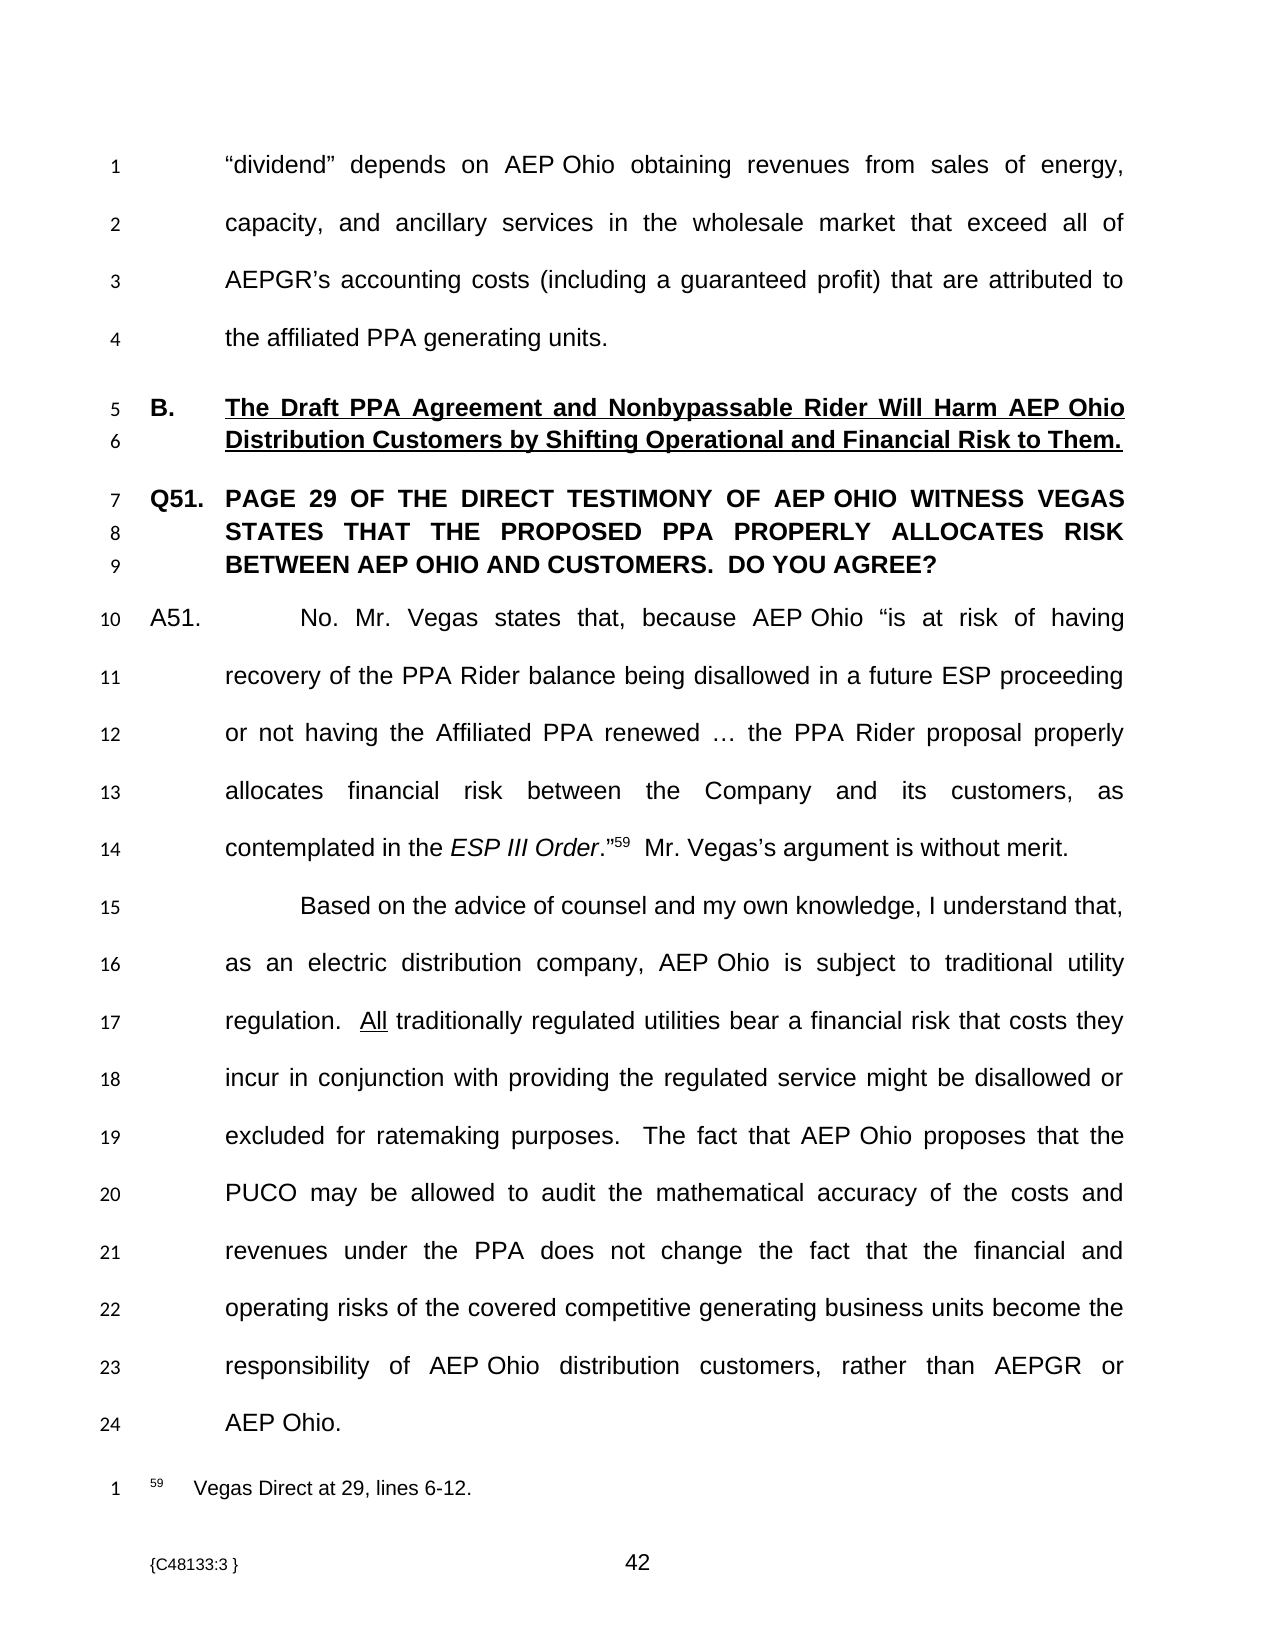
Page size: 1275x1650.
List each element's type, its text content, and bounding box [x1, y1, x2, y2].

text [150, 150, 1125, 351]
text Q51. page 29 of the direct testimony of AEP ohio witness vegas states that the proposed ppa properly allocates risk between aep ohio and customers. do you agree? [150, 483, 1125, 578]
subtitle The Draft PPA Agreement and Nonbypassable Rider Will Harm AEP Ohio Distribution Customers by Shifting Operational and Financial Risk to Them. [150, 392, 1125, 454]
text Based on the advice of counsel and my own knowledge, I understand that, as an electric distribution company, AEP Ohio is subject to traditional utility regulation. All traditionally regulated utilities bear a financial risk that costs they incur in conjunction with providing the regulated service might be disallowed or excluded for ratemaking purposes. The fact that AEP Ohio proposes that the PUCO may be allowed to audit the mathematical accuracy of the costs and revenues under the PPA does not change the fact that the financial and operating risks of the covered competitive generating business units become the responsibility of AEP Ohio distribution customers, rather than AEPGR or AEP Ohio. [150, 891, 1125, 1437]
text A51. No. Mr. Vegas states that, because AEP Ohio “is at risk of having recovery of the PPA Rider balance being disallowed in a future ESP proceeding or not having the Affiliated PPA renewed … the PPA Rider proposal properly allocates financial risk between the Company and its customers, as contemplated in the ESP III Order.” Mr. Vegas’s argument is without merit. [150, 603, 1125, 862]
